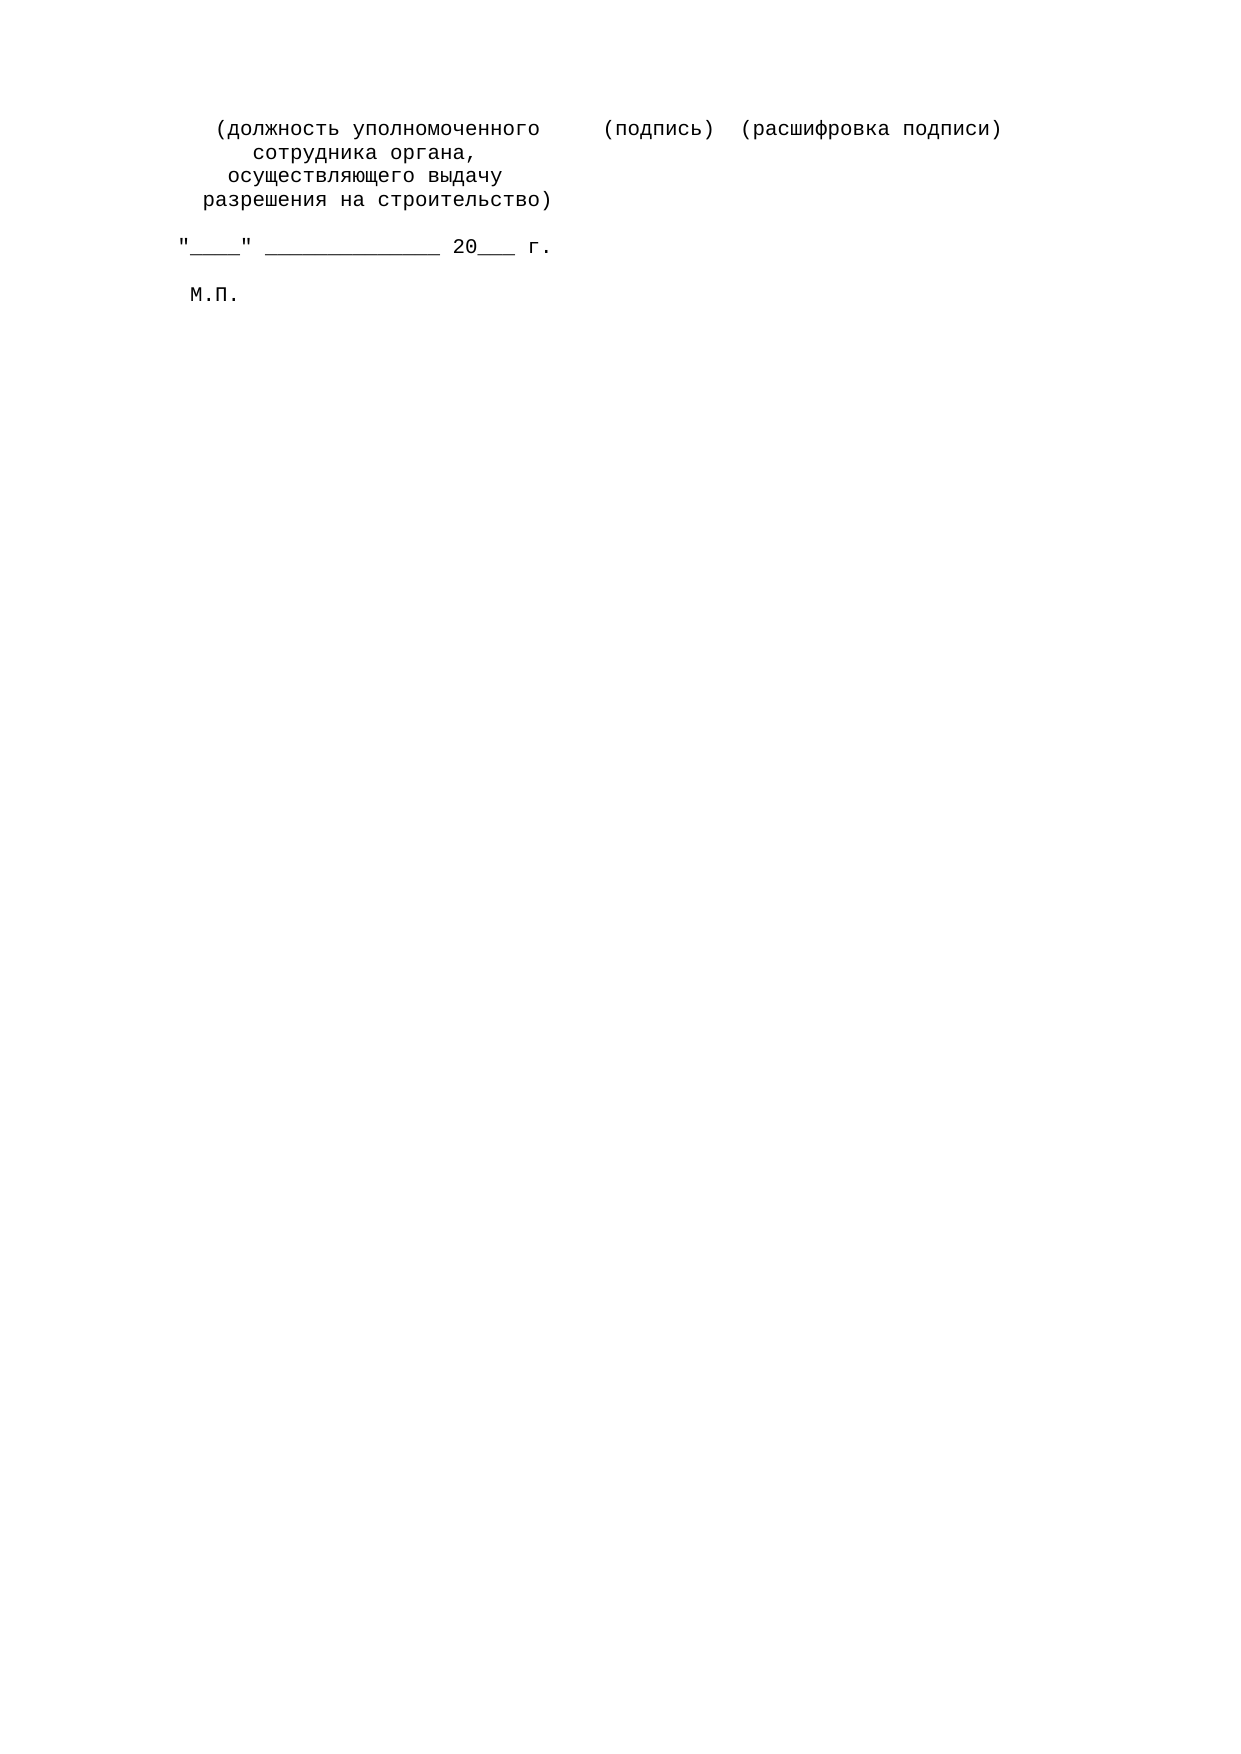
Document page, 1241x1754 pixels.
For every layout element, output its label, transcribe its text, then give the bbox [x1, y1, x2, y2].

text "____" ______________ 20___ г. [177, 236, 1152, 260]
text разрешения на строительство) [177, 189, 1152, 213]
text (должность уполномоченного (подпись) (расшифровка подписи) [177, 118, 1152, 142]
text осуществляющего выдачу [177, 165, 1152, 189]
text сотрудника органа, [177, 142, 1152, 165]
text М.П. [177, 284, 1152, 307]
